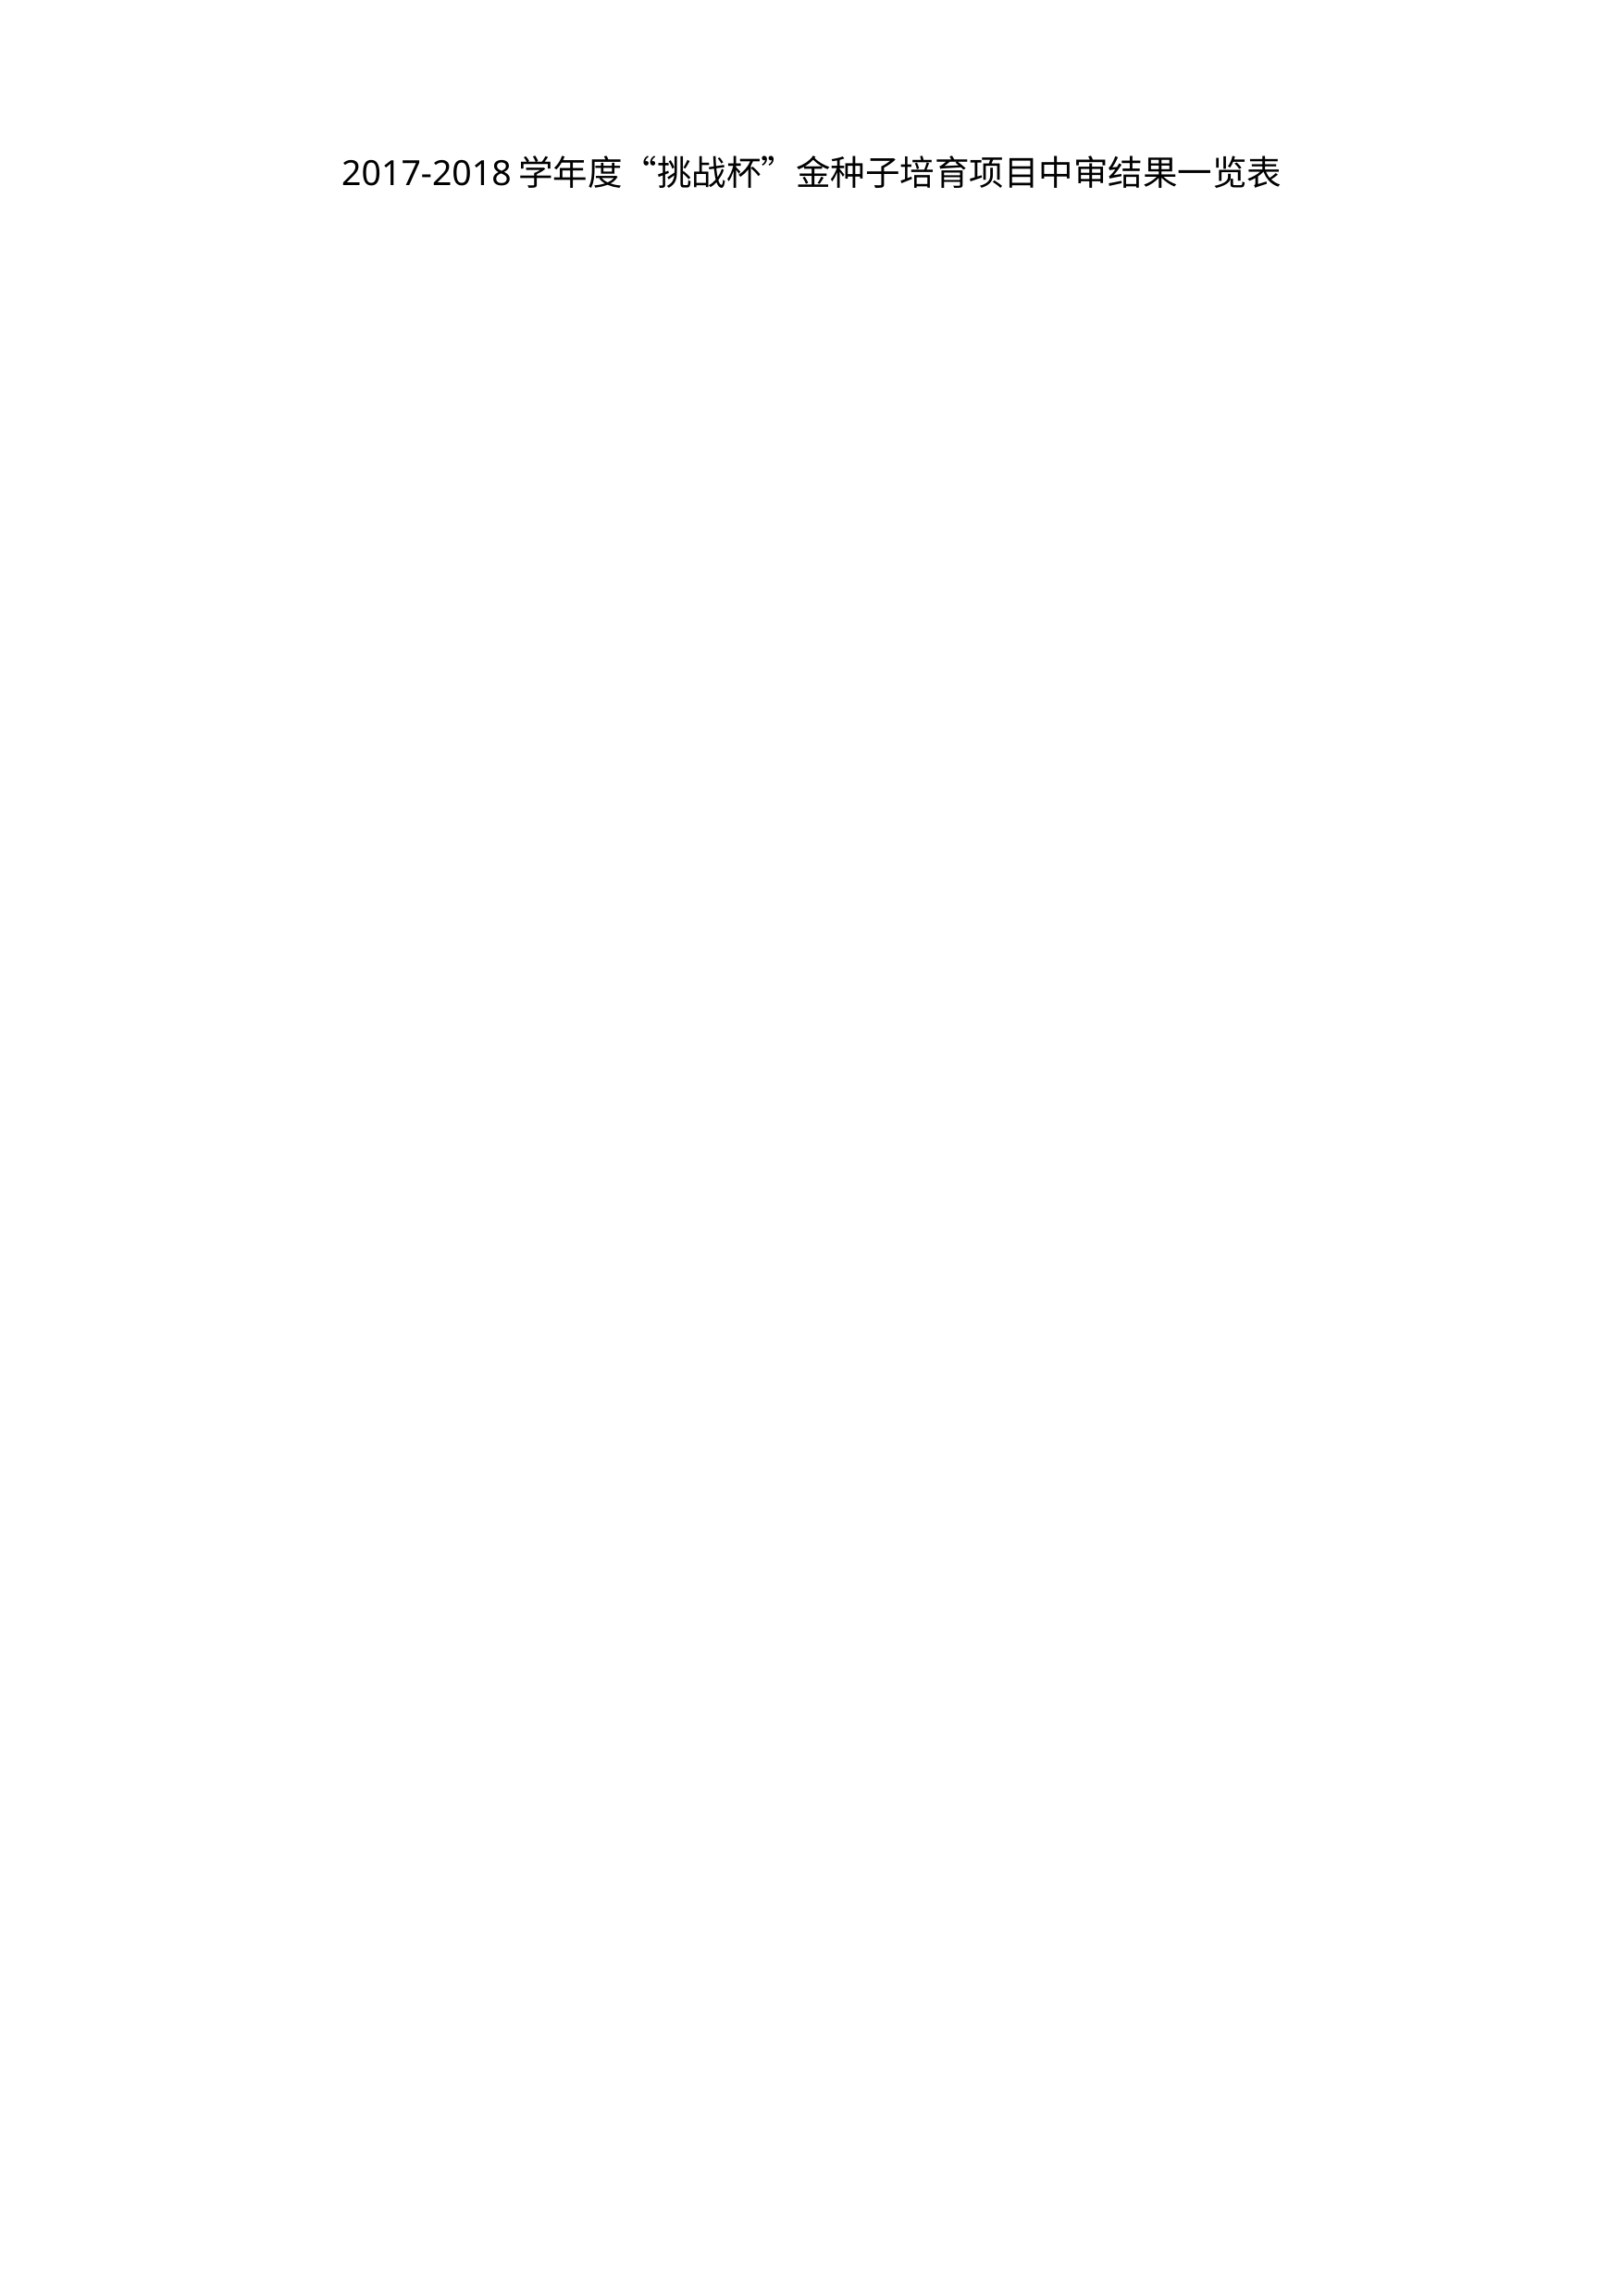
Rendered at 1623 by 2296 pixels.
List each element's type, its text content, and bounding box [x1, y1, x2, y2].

text 2017-2018学年度“挑战杯”金种子培育项目中审结果一览表 [173, 140, 1449, 200]
